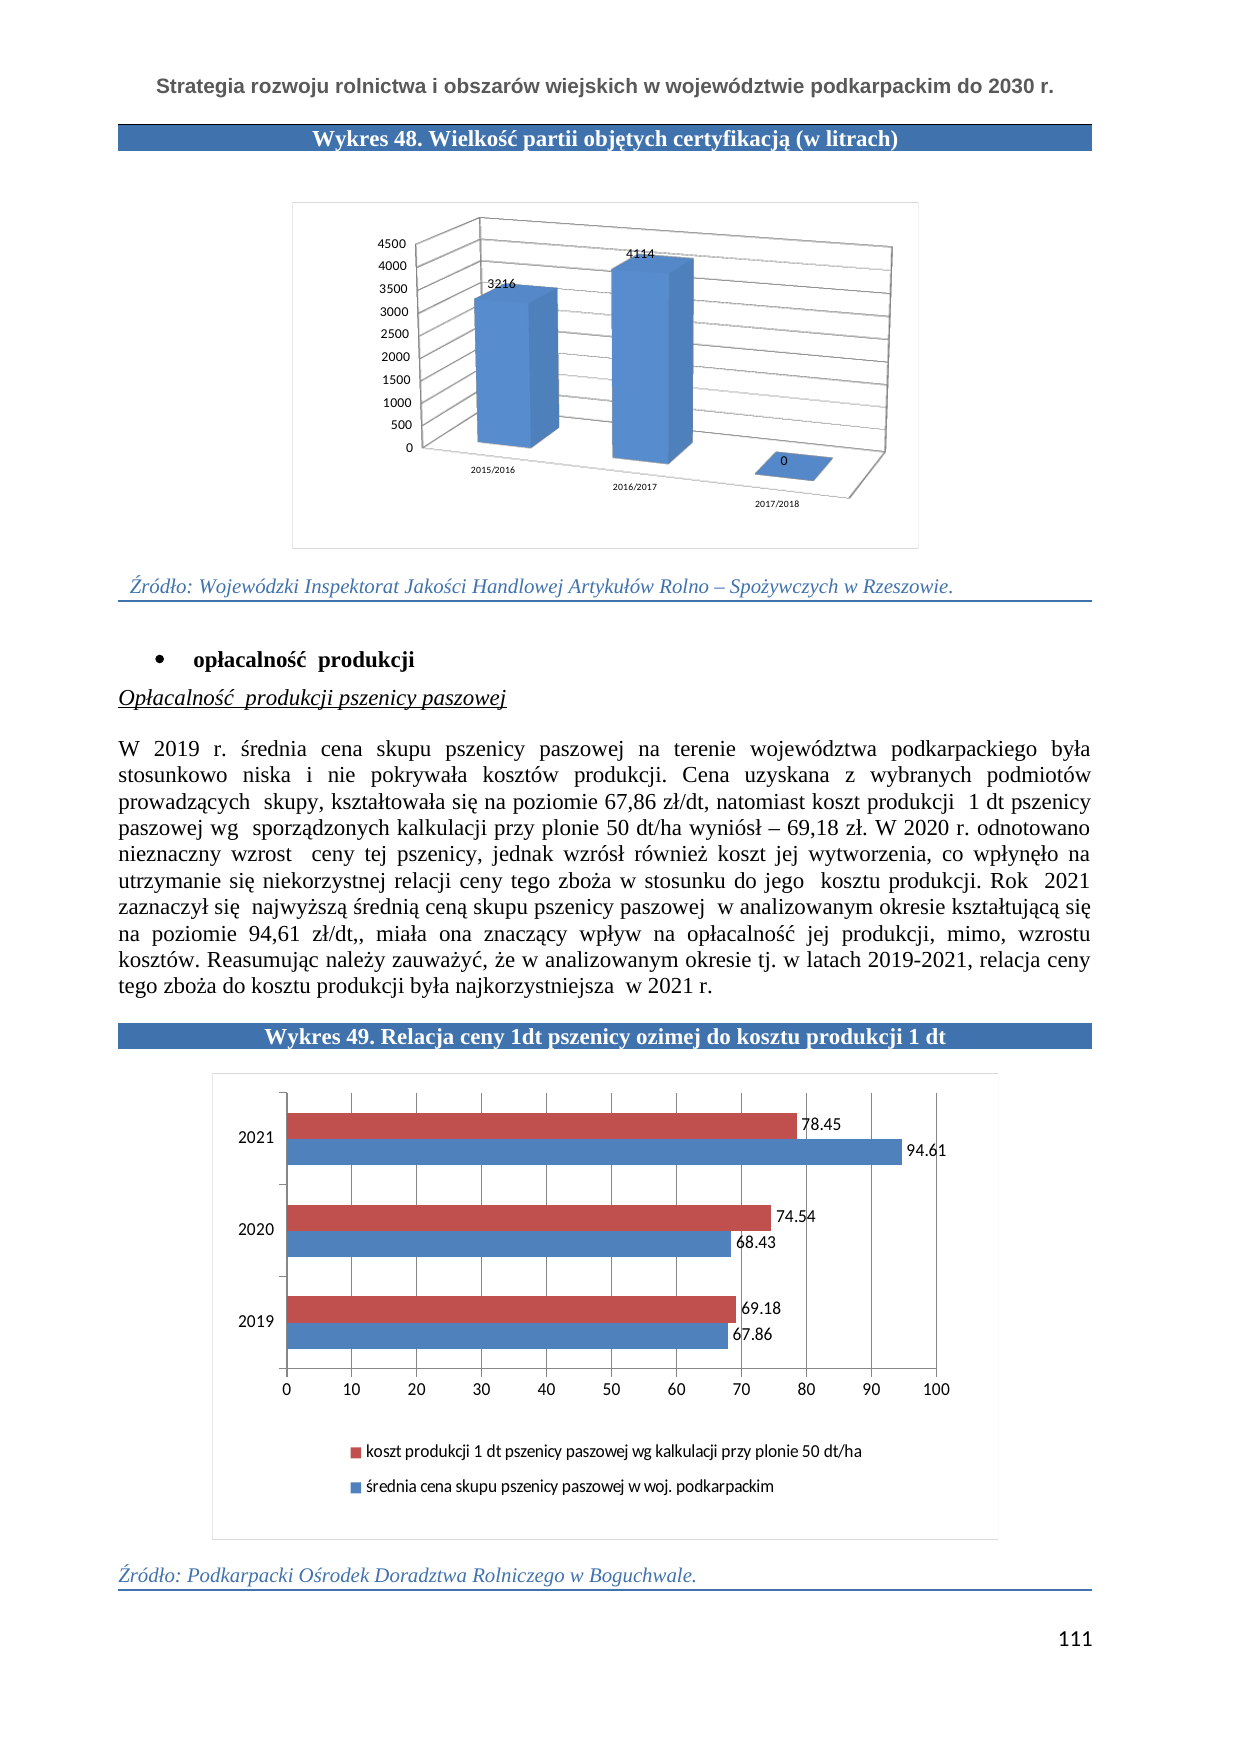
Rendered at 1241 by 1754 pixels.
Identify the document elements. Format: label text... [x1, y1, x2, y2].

text Opłacalność produkcji pszenicy paszowej [118, 684, 1092, 710]
text Wykres 49. Relacja ceny 1dt pszenicy ozimej do kosztu produkcji 1 dt [118, 1023, 1092, 1049]
list opłacalność produkcji [156, 646, 1092, 672]
text Wykres 48. Wielkość partii objętych certyfikacją (w litrach) [118, 125, 1092, 151]
text W 2019 r. średnia cena skupu pszenicy paszowej na terenie województwa podkarpackiego była stosunkowo niska i nie pokrywała kosztów produkcji. Cena uzyskana z wybranych podmiotów prowadzących skupy, kształtowała się na poziomie 67,86 zł/dt, natomiast koszt produkcji 1 dt pszenicy paszowej wg sporządzonych kalkulacji przy plonie 50 dt/ha wyniósł – 69,18 zł. W 2020 r. odnotowano nieznaczny wzrost ceny tej pszenicy, jednak wzrósł również koszt jej wytworzenia, co wpłynęło na utrzymanie się niekorzystnej relacji ceny tego zboża w stosunku do jego kosztu produkcji. Rok 2021 zaznaczył się najwyższą średnią ceną skupu pszenicy paszowej w analizowanym okresie kształtującą się na poziomie 94,61 zł/dt,, miała ona znaczący wpływ na opłacalność jej produkcji, mimo, wzrostu kosztów. Reasumując należy zauważyć, że w analizowanym okresie tj. w latach 2019-2021, relacja ceny tego zboża do kosztu produkcji była najkorzystniejsza w 2021 r. [118, 735, 1092, 999]
text Źródło: Wojewódzki Inspektorat Jakości Handlowej Artykułów Rolno – Spożywczych w Rzeszowie. [118, 574, 1092, 600]
text Źródło: Podkarpacki Ośrodek Doradztwa Rolniczego w Boguchwale. [118, 1563, 1092, 1589]
